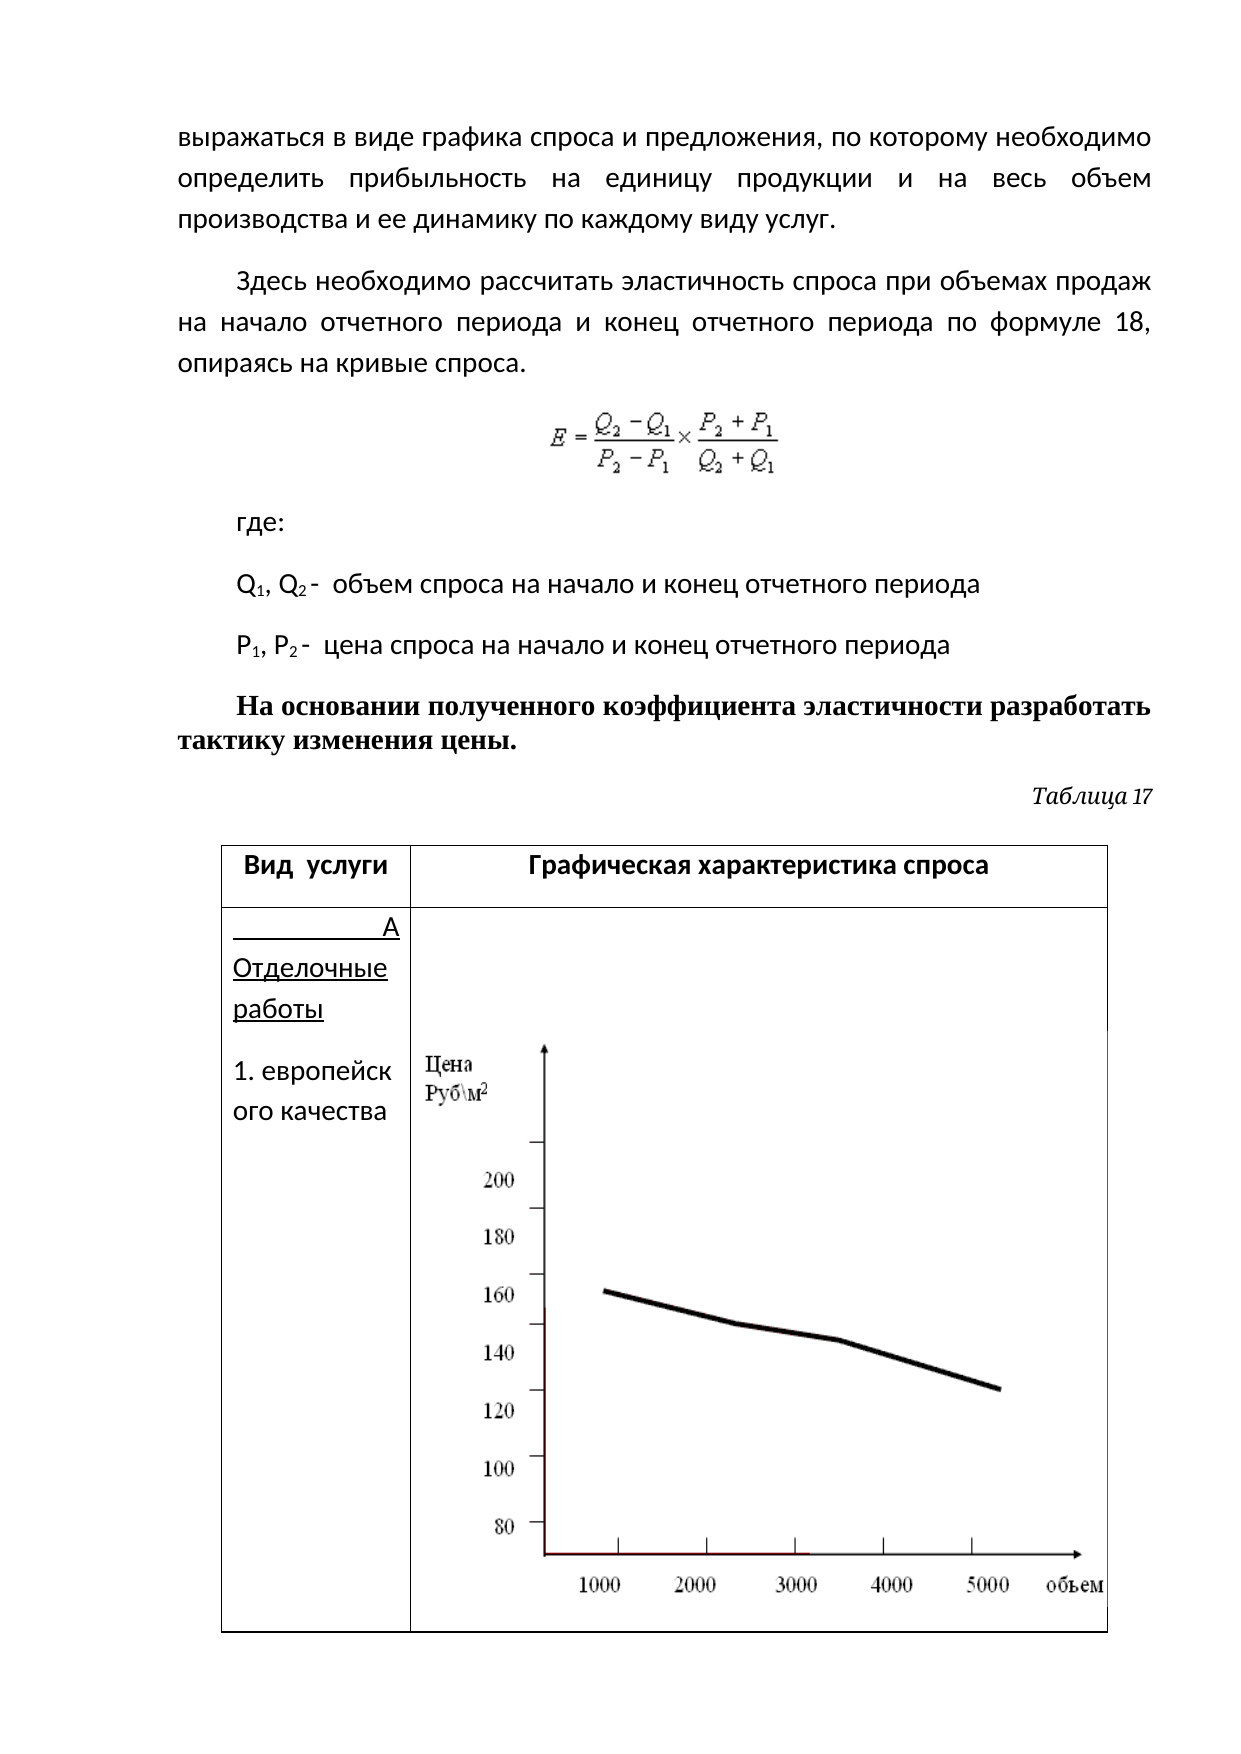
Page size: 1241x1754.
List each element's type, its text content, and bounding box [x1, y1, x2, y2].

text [177, 118, 1152, 236]
text Здесь необходимо рассчитать эластичность спроса при объемах продаж на начало отчетного периода и конец отчетного периода по формуле 18, опираясь на кривые спроса. [177, 262, 1152, 379]
text P1, P2 - цена спроса на начало и конец отчетного периода [177, 626, 1152, 662]
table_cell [222, 908, 410, 1631]
picture [546, 405, 783, 478]
text где: [177, 503, 1152, 538]
picture [421, 1031, 1108, 1607]
table_header Графическая характеристика спроса [411, 846, 1107, 906]
table_header Вид услуги [222, 846, 410, 906]
text На основании полученного коэффициента эластичности разработать тактику изменения цены. [177, 688, 1152, 755]
table_cell [411, 908, 1107, 1631]
subtitle Таблица 17 [177, 784, 1152, 810]
text Q1, Q2 - объем спроса на начало и конец отчетного периода [177, 565, 1152, 600]
